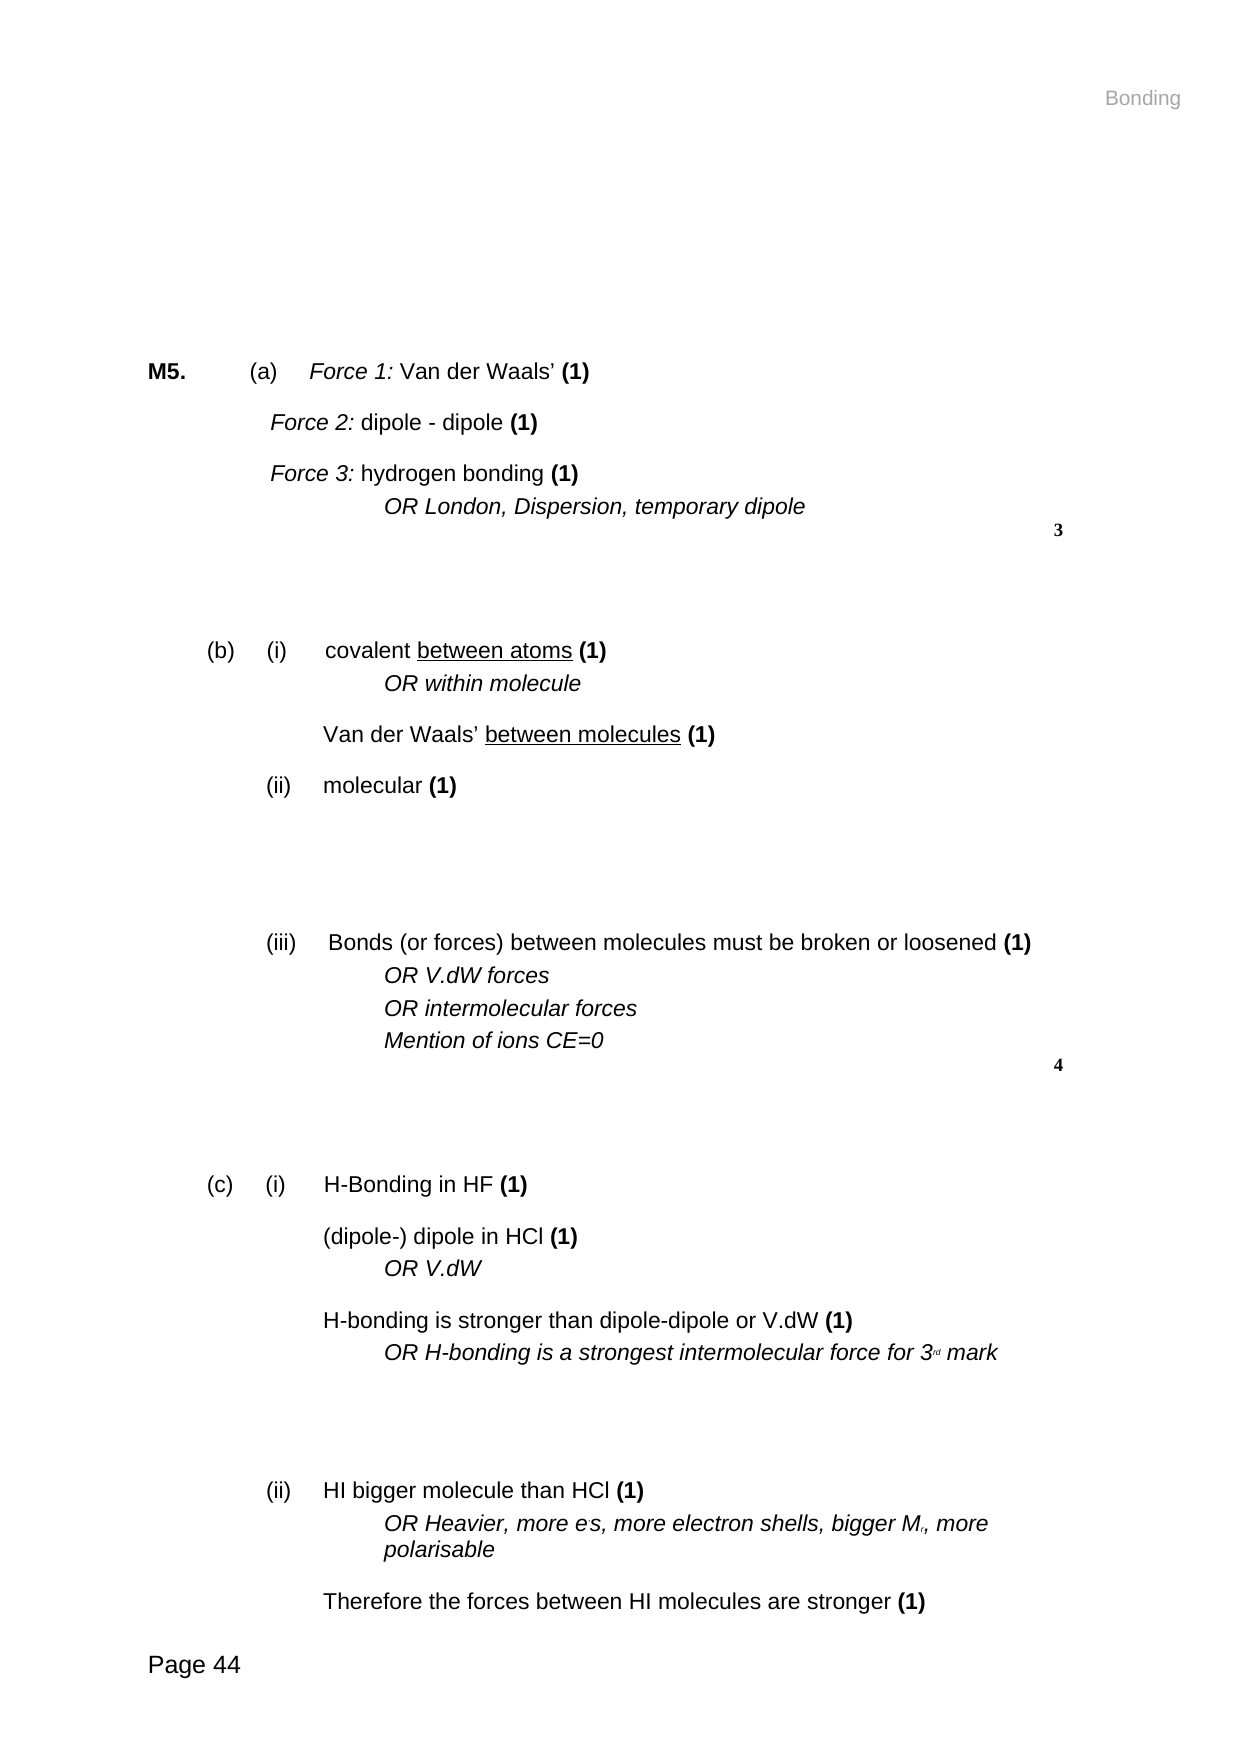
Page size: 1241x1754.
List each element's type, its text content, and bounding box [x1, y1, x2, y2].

text 3 [148, 519, 1063, 541]
text OR Heavier, more e’s, more electron shells, bigger Mr, more polarisable [384, 1510, 1004, 1563]
text Force 2: dipole - dipole (1) [207, 409, 1122, 435]
text OR within molecule [384, 669, 1004, 696]
text 4 [148, 1053, 1063, 1075]
text OR V.dW [384, 1255, 1004, 1282]
text OR intermolecular forces [384, 994, 1004, 1021]
text Van der Waals’ between molecules (1) [266, 721, 1122, 747]
text Force 3: hydrogen bonding (1) [207, 460, 1122, 487]
text Therefore the forces between HI molecules are stronger (1) [266, 1588, 1122, 1614]
text (b) (i) covalent between atoms (1) [207, 637, 1122, 663]
text (ii) HI bigger molecule than HCl (1) [266, 1477, 1122, 1504]
text OR London, Dispersion, temporary dipole [384, 493, 1004, 519]
text (c) (i) H-Bonding in HF (1) [207, 1171, 1122, 1198]
text (iii) Bonds (or forces) between molecules must be broken or loosened (1) [266, 929, 1122, 956]
text (ii) molecular (1) [266, 772, 1122, 799]
text Mention of ions CE=0 [384, 1027, 1004, 1053]
text H-bonding is stronger than dipole-dipole or V.dW (1) [266, 1307, 1122, 1333]
text M5. (a) Force 1: Van der Waals’ (1) [148, 358, 1122, 384]
text OR H-bonding is a strongest intermolecular force for 3rd mark [384, 1339, 1004, 1366]
text OR V.dW forces [384, 962, 1004, 988]
text (dipole-) dipole in HCl (1) [266, 1223, 1122, 1249]
